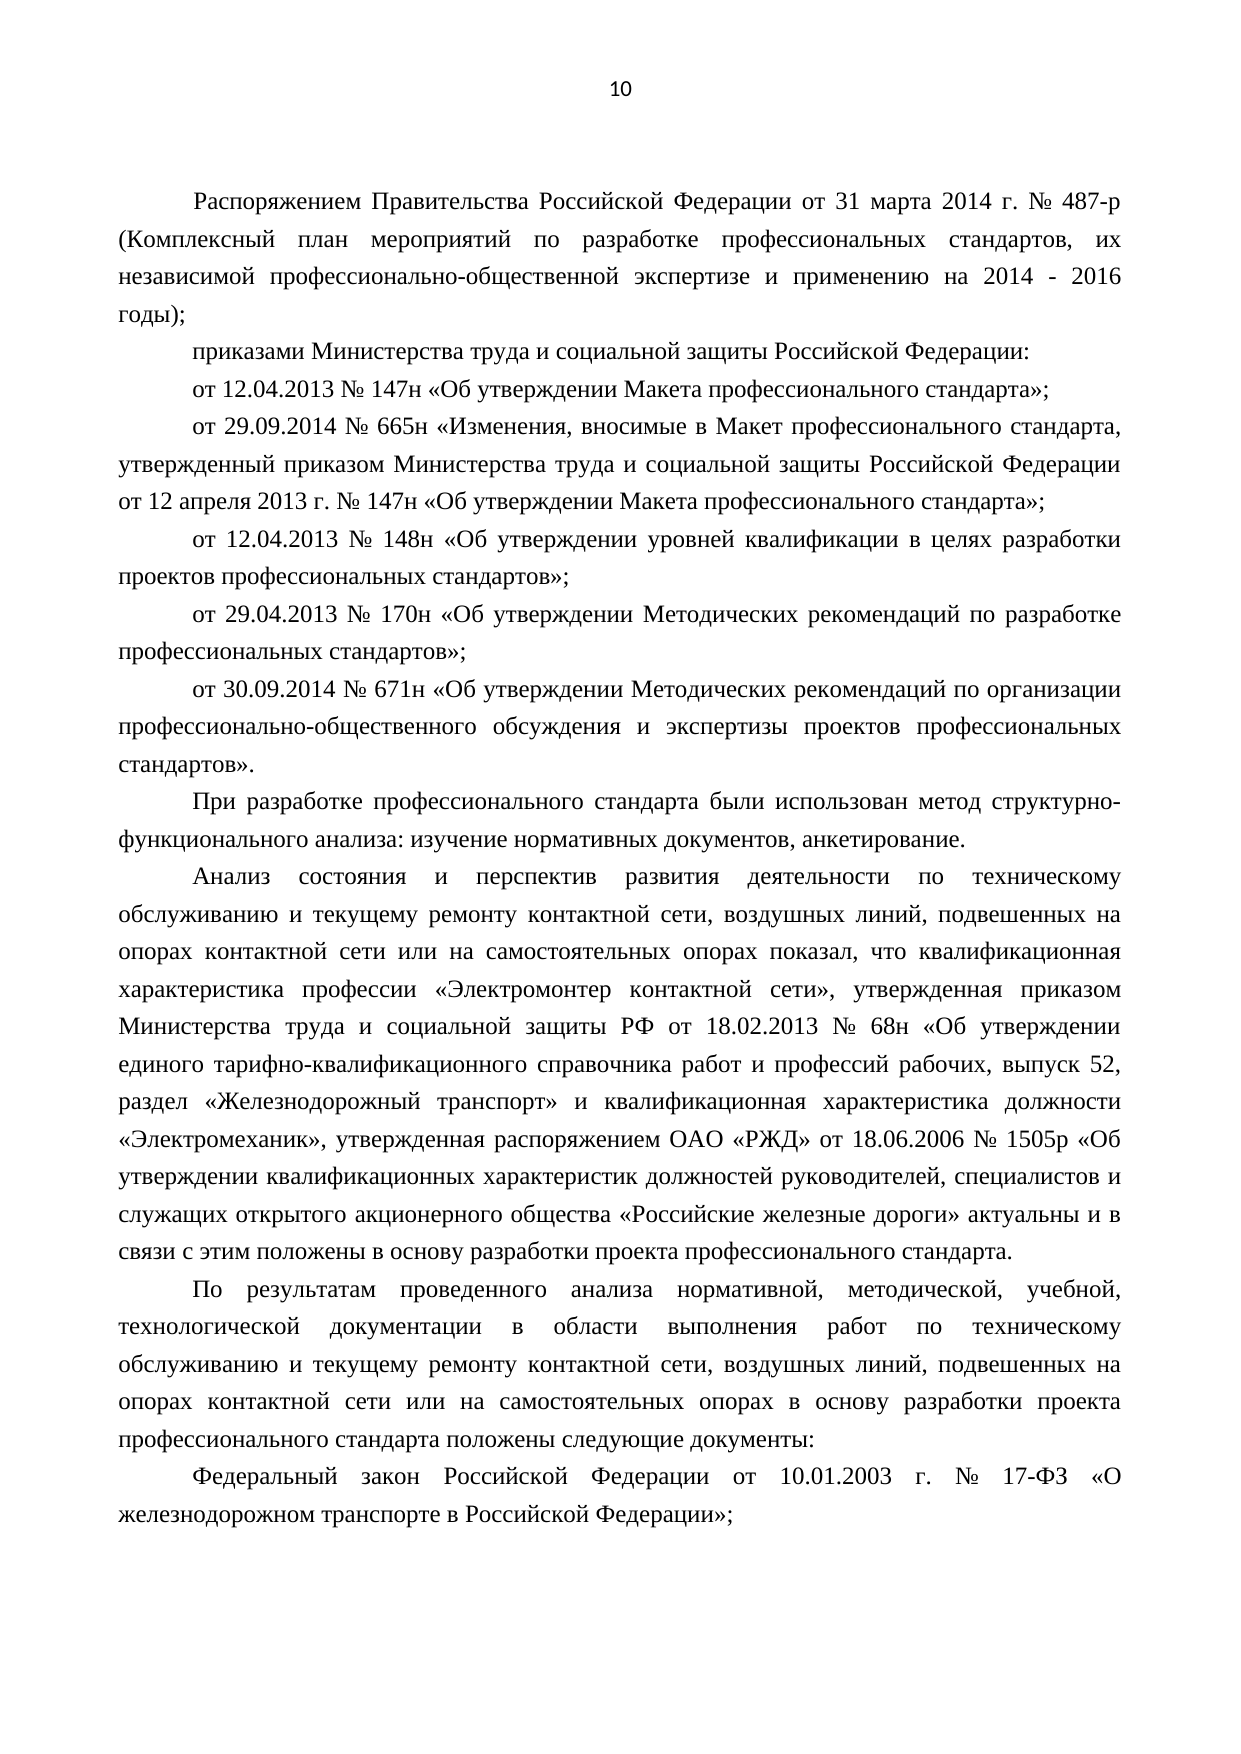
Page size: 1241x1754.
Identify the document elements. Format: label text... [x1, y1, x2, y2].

text от 29.04.2013 № 170н «Об утверждении Методических рекомендаций по разработке профессиональных стандартов»; [118, 592, 1122, 667]
text При разработке профессионального стандарта были использован метод структурно-функционального анализа: изучение нормативных документов, анкетирование. [118, 779, 1122, 854]
text от 12.04.2013 № 148н «Об утверждении уровней квалификации в целях разработки проектов профессиональных стандартов»; [118, 517, 1122, 592]
text По результатам проведенного анализа нормативной, методической, учебной, технологической документации в области выполнения работ по техническому обслуживанию и текущему ремонту контактной сети, воздушных линий, подвешенных на опорах контактной сети или на самостоятельных опорах в основу разработки проекта профессионального стандарта положены следующие документы: [118, 1267, 1122, 1454]
text Анализ состояния и перспектив развития деятельности по техническому обслуживанию и текущему ремонту контактной сети, воздушных линий, подвешенных на опорах контактной сети или на самостоятельных опорах показал, что квалификационная характеристика профессии «Электромонтер контактной сети», утвержденная приказом Министерства труда и социальной защиты РФ от 18.02.2013 № 68н «Об утверждении единого тарифно-квалификационного справочника работ и профессий рабочих, выпуск 52, раздел «Железнодорожный транспорт» и квалификационная характеристика должности «Электромеханик», утвержденная распоряжением ОАО «РЖД» от 18.06.2006 № 1505р «Об утверждении квалификационных характеристик должностей руководителей, специалистов и служащих открытого акционерного общества «Российские железные дороги» актуальны и в связи с этим положены в основу разработки проекта профессионального стандарта. [118, 854, 1122, 1267]
text от 12.04.2013 № 147н «Об утверждении Макета профессионального стандарта»; [118, 367, 1122, 404]
text Распоряжением Правительства Российской Федерации от 31 марта 2014 г. № 487-р (Комплексный план мероприятий по разработке профессиональных стандартов, их независимой профессионально-общественной экспертизе и применению на 2014 - 2016 годы); [118, 179, 1122, 329]
text от 29.09.2014 № 665н «Изменения, вносимые в Макет профессионального стандарта, утвержденный приказом Министерства труда и социальной защиты Российской Федерации от 12 апреля 2013 г. № 147н «Об утверждении Макета профессионального стандарта»; [118, 404, 1122, 517]
text приказами Министерства труда и социальной защиты Российской Федерации: [118, 329, 1122, 367]
text от 30.09.2014 № 671н «Об утверждении Методических рекомендаций по организации профессионально-общественного обсуждения и экспертизы проектов профессиональных стандартов». [118, 667, 1122, 779]
text Федеральный закон Российской Федерации от 10.01.2003 г. № 17-ФЗ «О железнодорожном транспорте в Российской Федерации»; [118, 1454, 1122, 1529]
